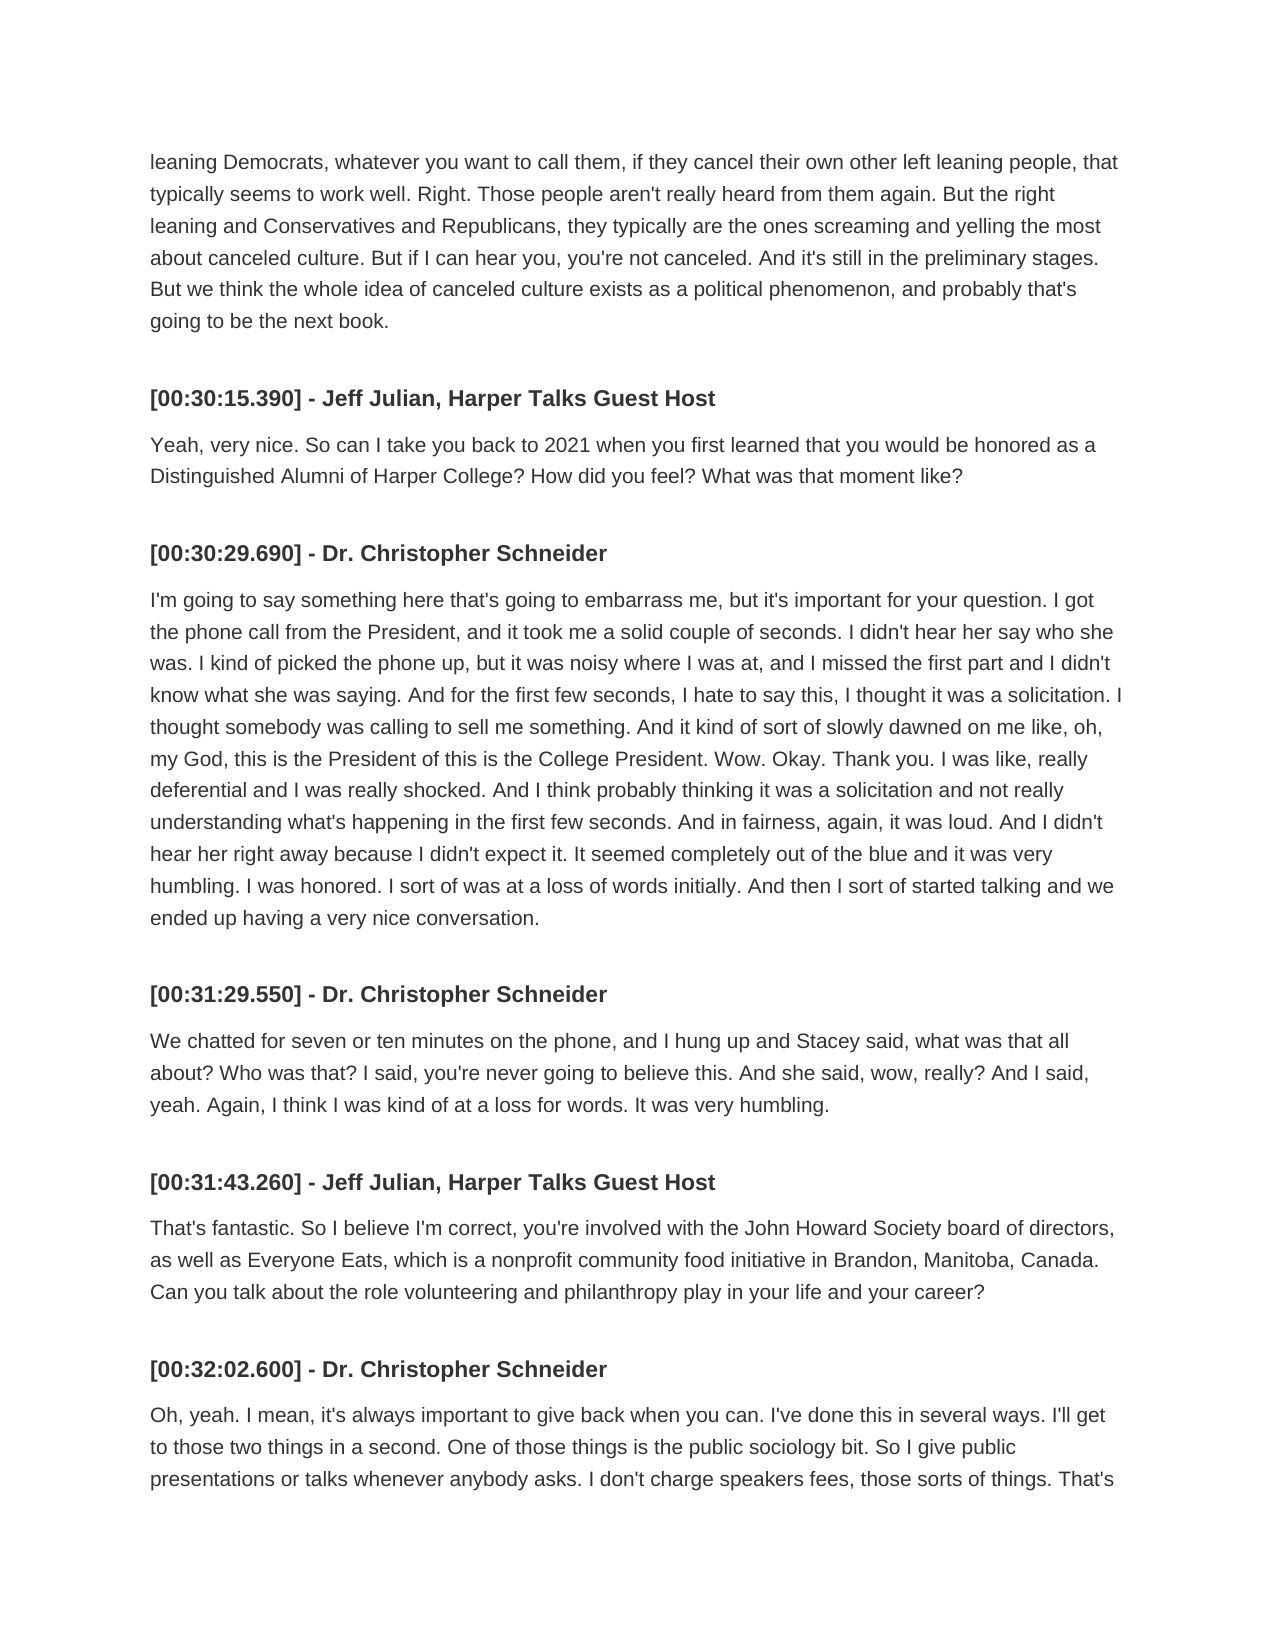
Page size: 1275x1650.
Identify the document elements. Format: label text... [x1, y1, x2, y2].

subtitle [00:30:29.690] - Dr. Christopher Schneider [150, 540, 1125, 567]
text I'm going to say something here that's going to embarrass me, but it's important for your question. I got the phone call from the President, and it took me a solid couple of seconds. I didn't hear her say who she was. I kind of picked the phone up, but it was noisy where I was at, and I missed the first part and I didn't know what she was saying. And for the first few seconds, I hate to say this, I thought it was a solicitation. I thought somebody was calling to sell me something. And it kind of sort of slowly dawned on me like, oh, my God, this is the President of this is the College President. Wow. Okay. Thank you. I was like, really deferential and I was really shocked. And I think probably thinking it was a solicitation and not really understanding what's happening in the first few seconds. And in fairness, again, it was loud. And I didn't hear her right away because I didn't expect it. It seemed completely out of the blue and it was very humbling. I was honored. I sort of was at a loss of words initially. And then I sort of started talking and we ended up having a very nice conversation. [150, 588, 1125, 929]
text That's fantastic. So I believe I'm correct, you're involved with the John Howard Society board of directors, as well as Everyone Eats, which is a nonprofit community food initiative in Brandon, Manitoba, Canada. Can you talk about the role volunteering and philanthropy play in your life and your career? [150, 1216, 1125, 1303]
text Yeah, very nice. So can I take you back to 2021 when you first learned that you would be honored as a Distinguished Alumni of Harper College? How did you feel? What was that moment like? [150, 432, 1125, 488]
subtitle [00:31:43.260] - Jeff Julian, Harper Talks Guest Host [150, 1168, 1125, 1195]
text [150, 1403, 1125, 1491]
subtitle [00:32:02.600] - Dr. Christopher Schneider [150, 1356, 1125, 1382]
subtitle [00:30:15.390] - Jeff Julian, Harper Talks Guest Host [150, 385, 1125, 411]
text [150, 150, 1125, 333]
subtitle [00:31:29.550] - Dr. Christopher Schneider [150, 981, 1125, 1008]
text We chatted for seven or ten minutes on the phone, and I hung up and Stacey said, what was that all about? Who was that? I said, you're never going to believe this. And she said, wow, really? And I said, yeah. Again, I think I was kind of at a loss for words. It was very humbling. [150, 1029, 1125, 1116]
